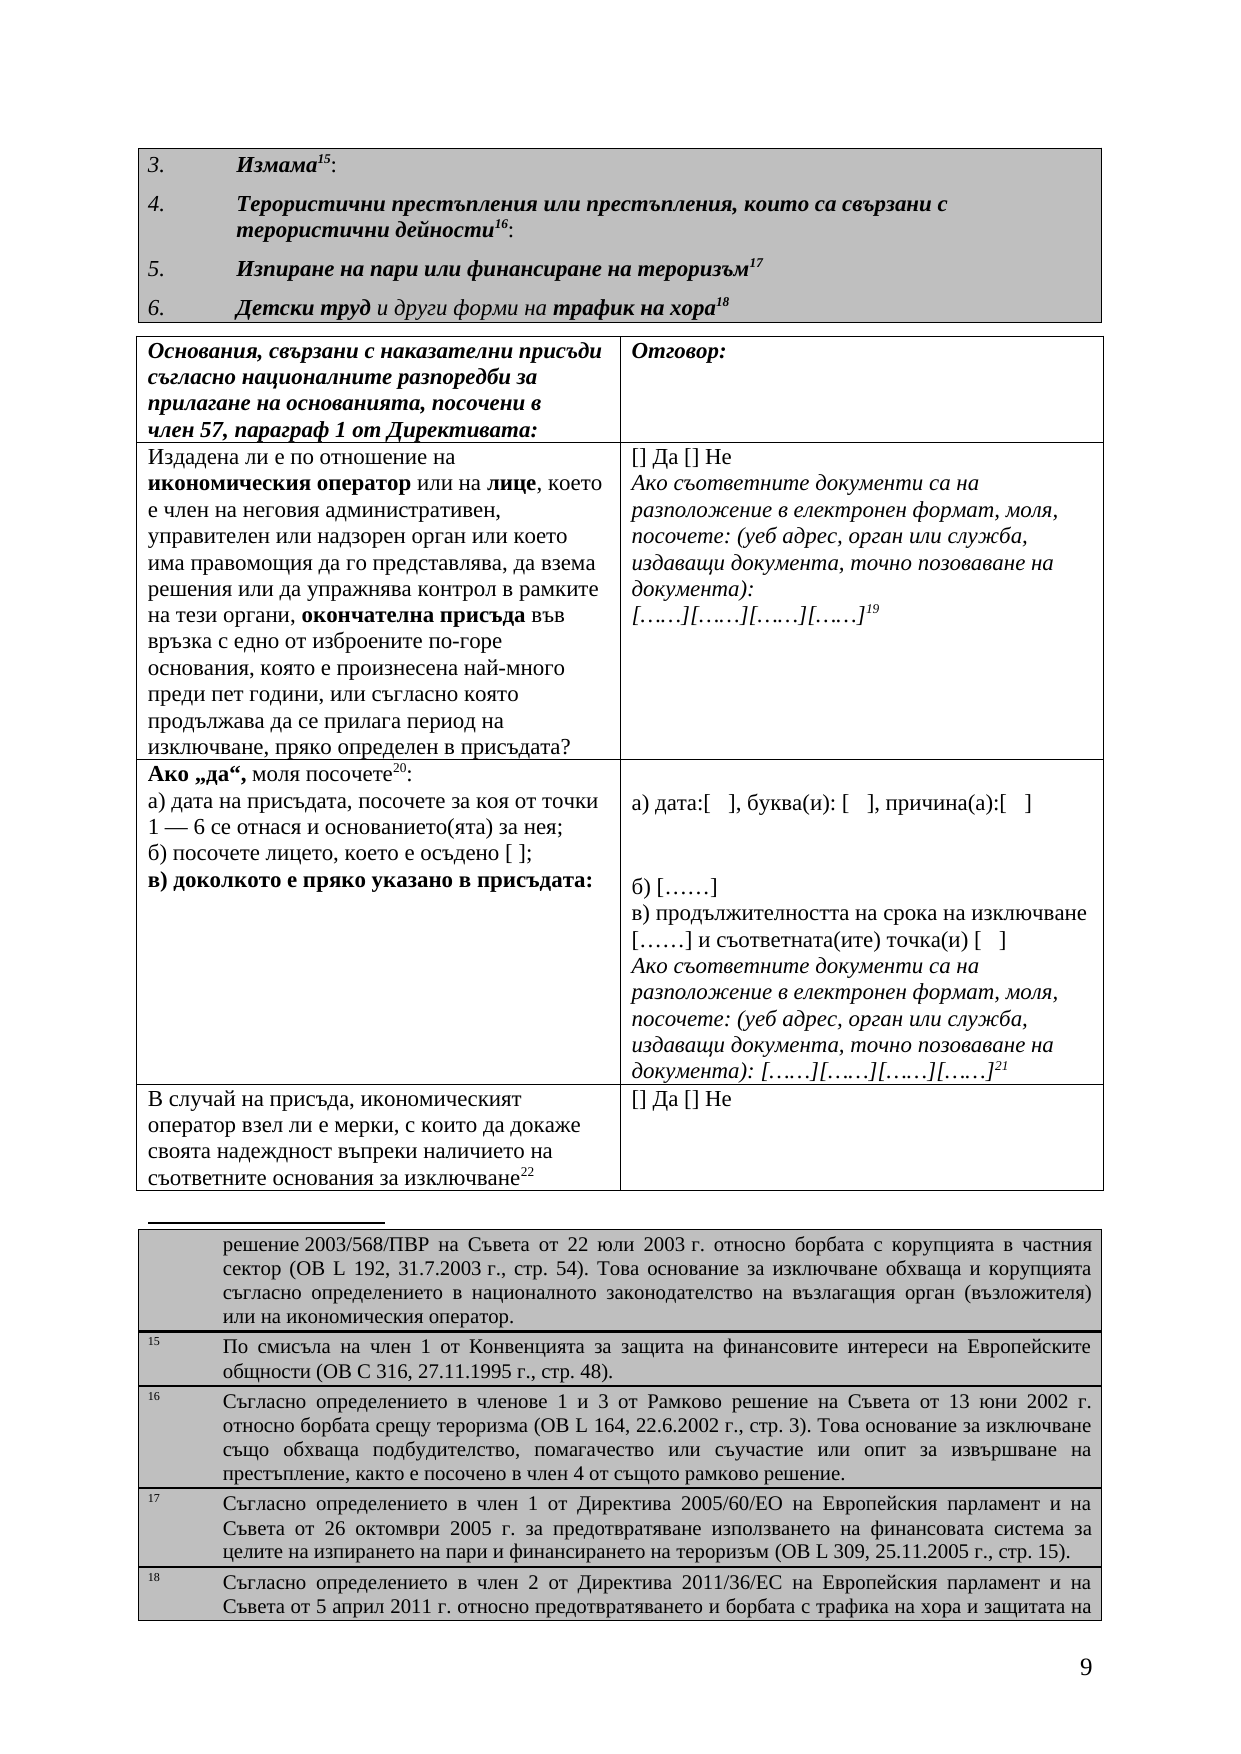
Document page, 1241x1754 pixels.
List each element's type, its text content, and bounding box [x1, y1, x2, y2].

list Изпиране на пари или финансиране на тероризъм [139, 252, 1101, 281]
list Измама: [139, 149, 1101, 177]
table_header Основания, свързани с наказателни присъди съгласно националните разпоредби за прилагане на основанията, посочени в член 57, параграф 1 от Директивата: [137, 337, 620, 442]
table_header Отговор: [621, 337, 1103, 442]
table_cell В случай на присъда, икономическият оператор взел ли е мерки, с които да докаже своята надеждност въпреки наличието на съответните основания за изключване („реабилитиране по своя инициатива“)? [137, 1085, 620, 1190]
list Терористични престъпления или престъпления, които са свързани с терористични дейности: [139, 186, 1101, 242]
table_cell a) дата:[ ], буква(и): [ ], причина(а):[ ] б) [……] в) продължителността на срока на изключване [……] и съответната(ите) точка(и) [ ] Ако съответните документи са на разположение в електронен формат, моля, посочете: (уеб адрес, орган или служба, издаващи документа, точно позоваване на документа): [……][……][……][……] [621, 760, 1103, 1084]
table_cell [] Да [] Не [621, 1085, 1103, 1190]
table_cell Ако „да“, моля посочете: а) дата на присъдата, посочете за коя от точки 1 — 6 се отнася и основанието(ята) за нея; б) посочете лицето, което е осъдено [ ]; в) доколкото е пряко указано в присъдата: [137, 760, 620, 1084]
table_cell [] Да [] Не Ако съответните документи са на разположение в електронен формат, моля, посочете: (уеб адрес, орган или служба, издаващи документа, точно позоваване на документа): [……][……][……][……] [621, 443, 1103, 759]
table_cell Издадена ли е по отношение на икономическия оператор или на лице, което е член на неговия административен, управителен или надзорен орган или което има правомощия да го представлява, да взема решения или да упражнява контрол в рамките на тези органи, окончателна присъда във връзка с едно от изброените по-горе основания, която е произнесена най-много преди пет години, или съгласно която продължава да се прилага период на изключване, пряко определен в присъдата? [137, 443, 620, 759]
list Детски труд и други форми на трафик на хора [139, 291, 1101, 322]
